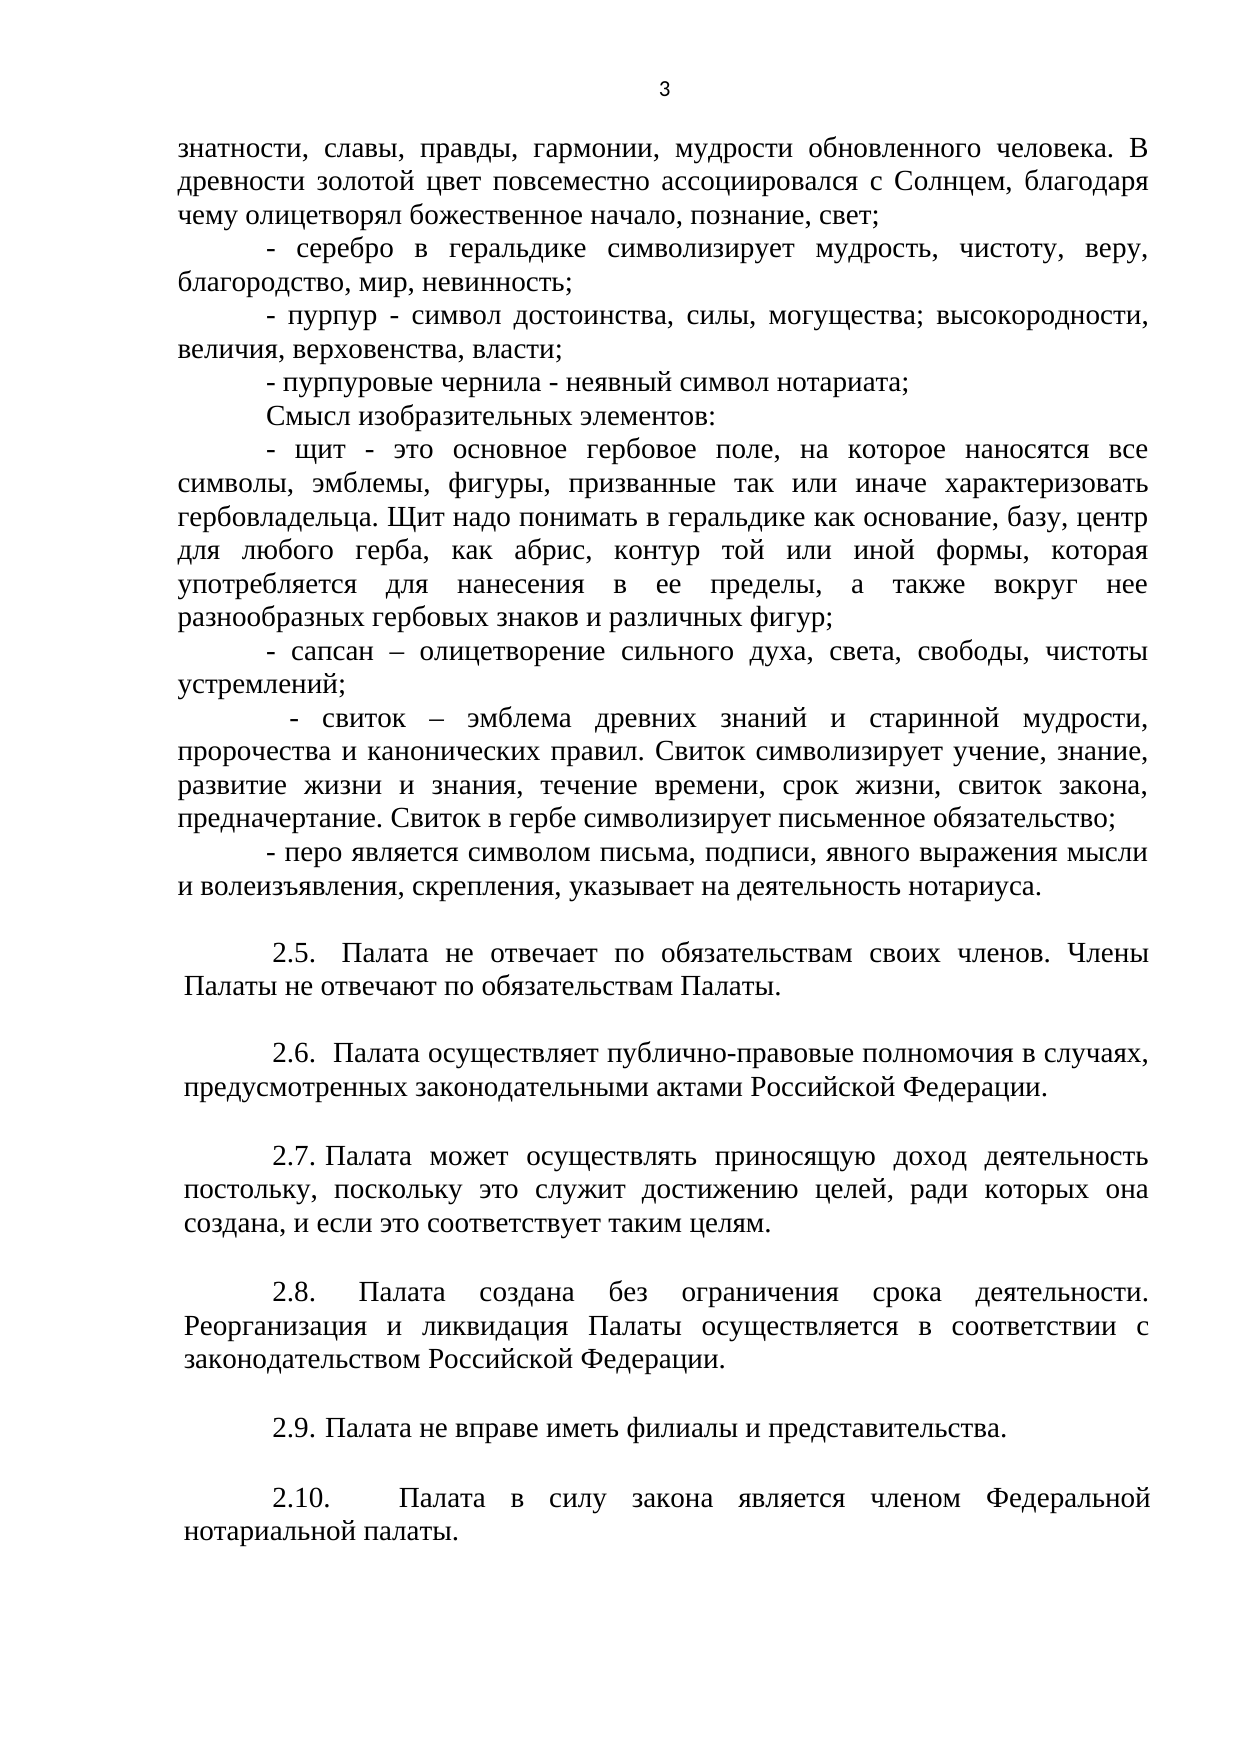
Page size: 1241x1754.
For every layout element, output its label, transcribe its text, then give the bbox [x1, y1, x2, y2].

text - сапсан – олицетворение сильного духа, света, свободы, чистоты устремлений; [177, 633, 1149, 700]
list Палата не отвечает по обязательствам своих членов. Члены Палаты не отвечают по обязательствам Палаты. [183, 935, 1149, 1002]
list Палата создана без ограничения срока деятельности. Реорганизация и ликвидация Палаты осуществляется в соответствии с законодательством Российской Федерации. [183, 1274, 1149, 1375]
list Палата может осуществлять приносящую доход деятельность постольку, поскольку это служит достижению целей, ради которых она создана, и если это соответствует таким целям. [183, 1138, 1149, 1239]
list Палата в силу закона является членом Федеральной нотариальной палаты. [183, 1480, 1152, 1547]
text - щит - это основное гербовое поле, на которое наносятся все символы, эмблемы, фигуры, призванные так или иначе характеризовать гербовладельца. Щит надо понимать в геральдике как основание, базу, центр для любого герба, как абрис, контур той или иной формы, которая употребляется для нанесения в ее пределы, а также вокруг нее разнообразных гербовых знаков и различных фигур; [177, 432, 1149, 633]
list Палата не вправе иметь филиалы и представительства. [183, 1411, 1152, 1444]
text - пурпур - символ достоинства, силы, могущества; высокородности, величия, верховенства, власти; [177, 297, 1149, 364]
text - серебро в геральдике символизирует мудрость, чистоту, веру, благородство, мир, невинность; [177, 230, 1149, 297]
text - пурпуровые чернила - неявный символ нотариата; [177, 364, 1149, 398]
text Смысл изобразительных элементов: [177, 398, 1149, 432]
text - свиток – эмблема древних знаний и старинной мудрости, пророчества и канонических правил. Свиток символизирует учение, знание, развитие жизни и знания, течение времени, срок жизни, свиток закона, предначертание. Свиток в гербе символизирует письменное обязательство; [177, 700, 1149, 834]
list Палата осуществляет публично-правовые полномочия в случаях, предусмотренных законодательными актами Российской Федерации. [183, 1035, 1149, 1102]
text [177, 130, 1149, 230]
text - перо является символом письма, подписи, явного выражения мысли и волеизъявления, скрепления, указывает на деятельность нотариуса. [177, 834, 1149, 901]
